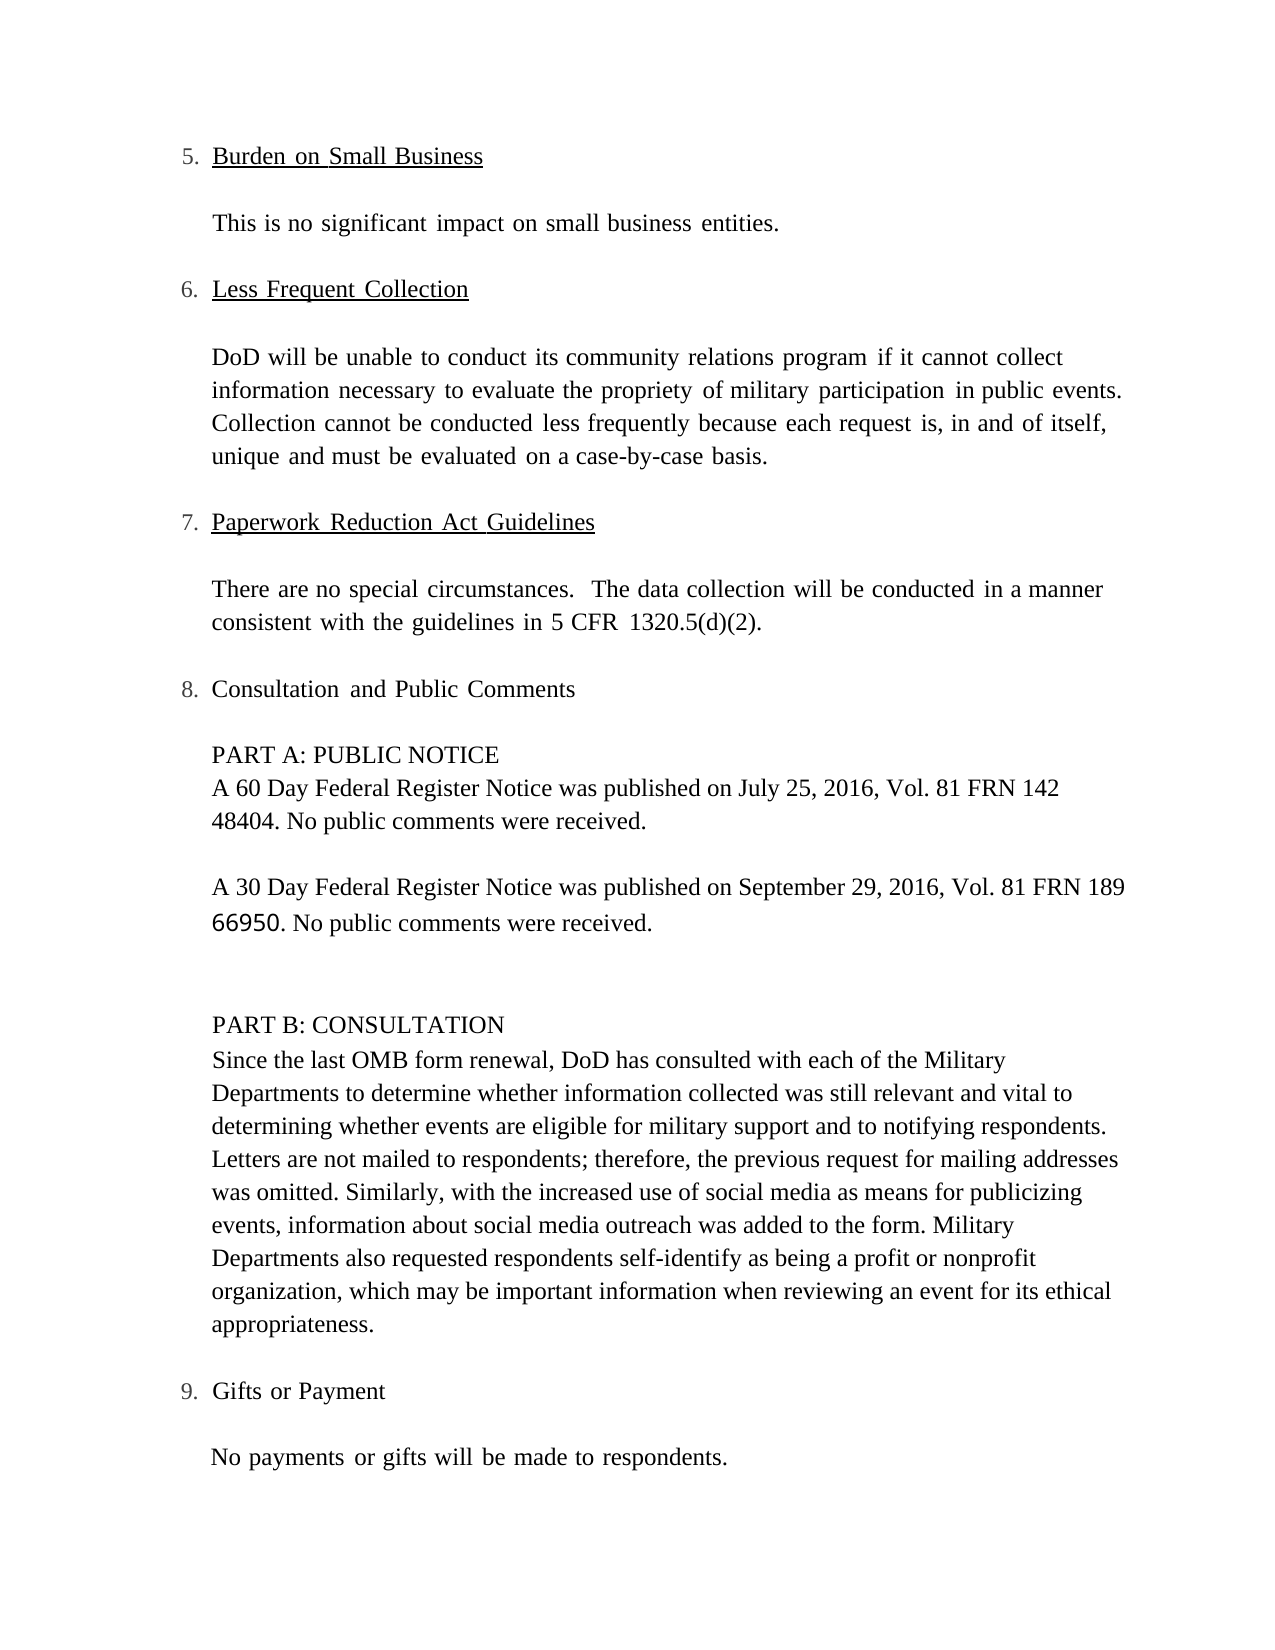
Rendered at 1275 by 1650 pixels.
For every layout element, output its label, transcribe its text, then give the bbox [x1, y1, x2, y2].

text PART B: CONSULTATION [211, 1011, 1127, 1039]
list Gifts or Payment [181, 1376, 1127, 1405]
list Burden on Small Business [182, 141, 1127, 170]
list Paperwork Reduction Act Guidelines [181, 507, 1127, 536]
list Less Frequent Collection [181, 274, 1127, 303]
list Consultation and Public Comments [181, 674, 1127, 702]
text There are no special circumstances. The data collection will be conducted in a manner consistent with the guidelines in 5 CFR 1320.5(d)(2). [211, 574, 1127, 636]
text This is no significant impact on small business entities. [212, 208, 1127, 237]
text DoD will be unable to conduct its community relations program if it cannot collect information necessary to evaluate the propriety of military participation in public events. Collection cannot be conducted less frequently because each request is, in and of itself, unique and must be evaluated on a case-by-case basis. [211, 342, 1127, 469]
text No payments or gifts will be made to respondents. [210, 1442, 1127, 1471]
text A 60 Day Federal Register Notice was published on July 25, 2016, Vol. 81 FRN 142 48404. No public comments were received. [211, 773, 1127, 835]
text PART A: PUBLIC NOTICE [211, 740, 1127, 769]
text Since the last OMB form renewal, DoD has consulted with each of the Military Departments to determine whether information collected was still relevant and vital to determining whether events are eligible for military support and to notifying respondents. Letters are not mailed to respondents; therefore, the previous request for mailing addresses was omitted. Similarly, with the increased use of social media as means for publicizing events, information about social media outreach was added to the form. Military Departments also requested respondents self-identify as being a profit or nonprofit organization, which may be important information when reviewing an event for its ethical appropriateness. [211, 1045, 1127, 1338]
text A 30 Day Federal Register Notice was published on September 29, 2016, Vol. 81 FRN 189 66950. No public comments were received. [211, 872, 1127, 938]
